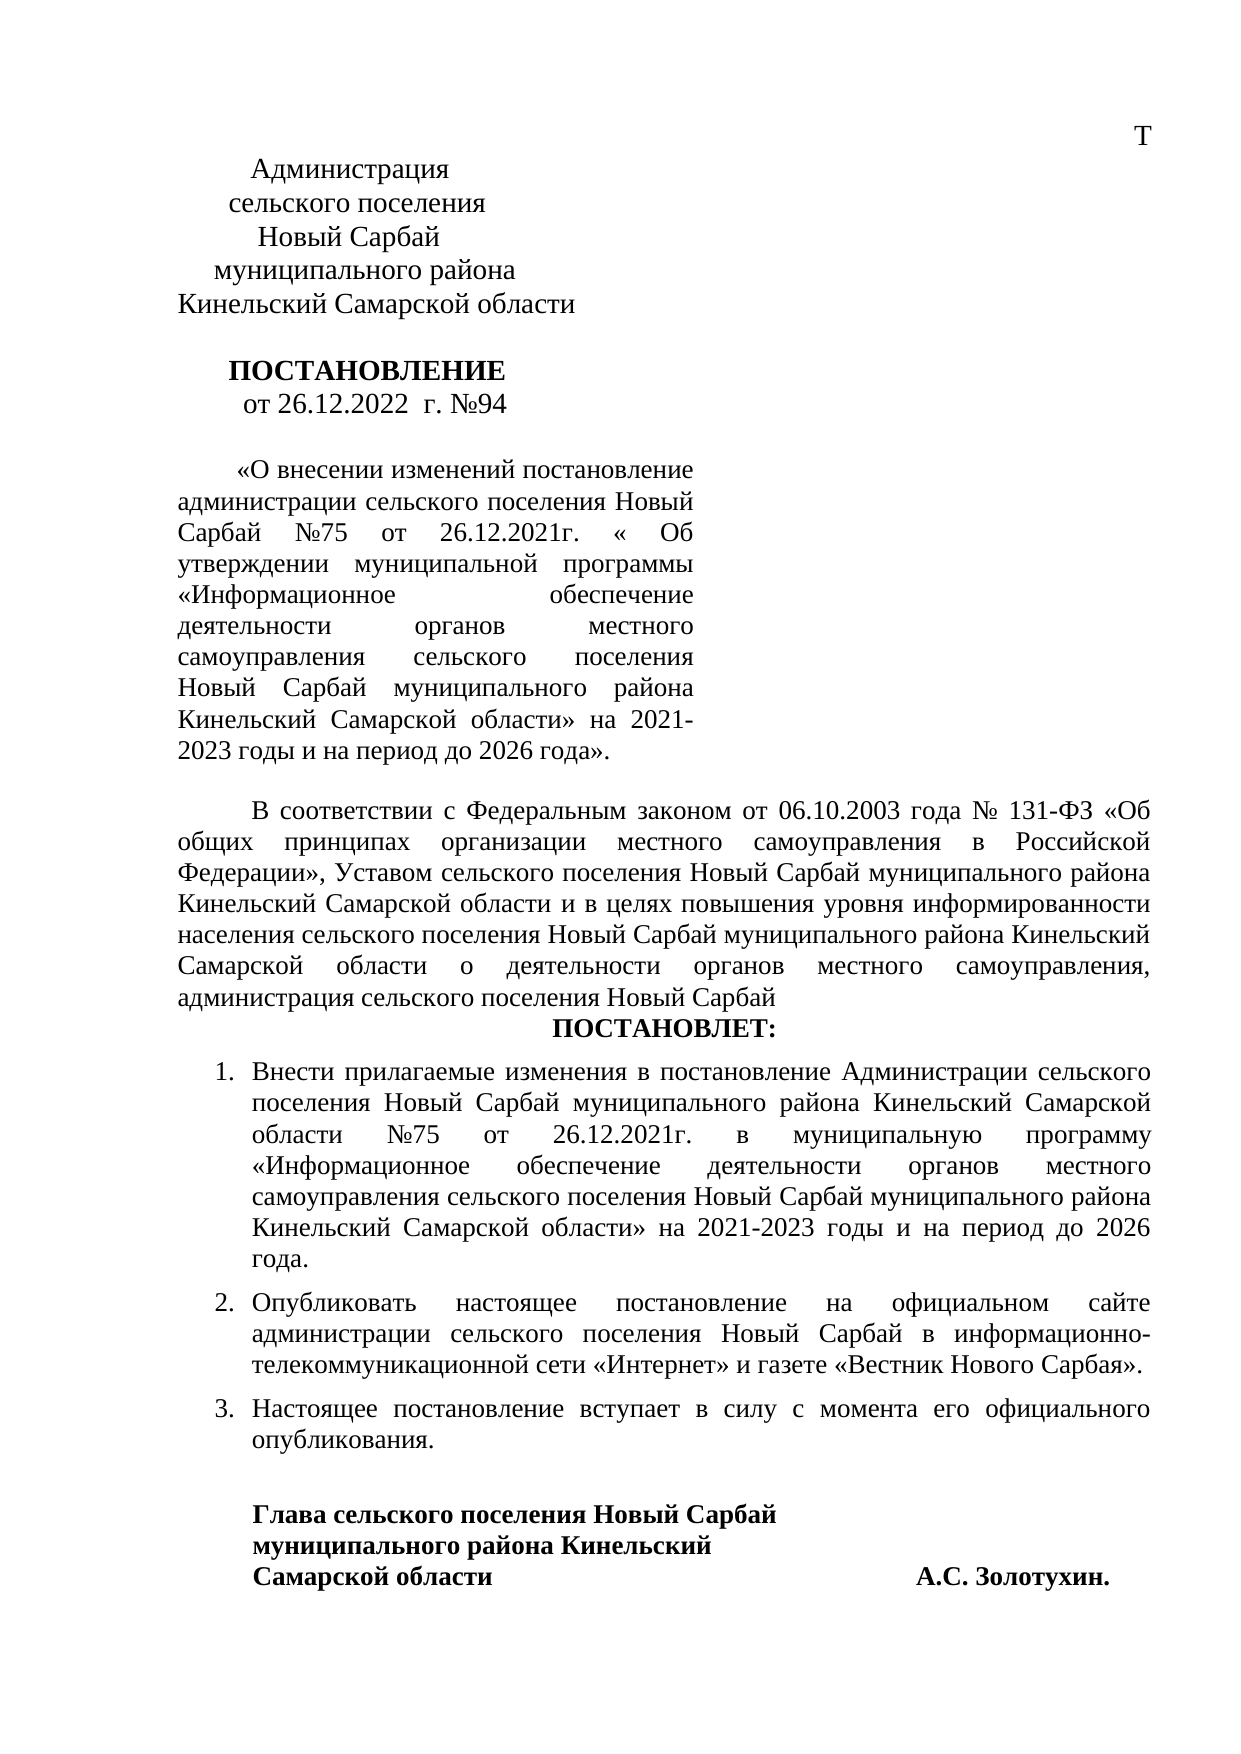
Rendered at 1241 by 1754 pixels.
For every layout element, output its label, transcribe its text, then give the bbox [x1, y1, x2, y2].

text «О внесении изменений постановление администрации сельского поселения Новый Сарбай №75 от 26.12.2021г. « Об утверждении муниципальной программы «Информационное обеспечение деятельности органов местного самоуправления сельского поселения Новый Сарбай муниципального района Кинельский Самарской области» на 2021-2023 годы и на период до 2026 года». [177, 453, 694, 765]
text сельского поселения [177, 185, 1152, 219]
list Глава сельского поселения Новый Сарбай [252, 1498, 1152, 1529]
list муниципального района Кинельский [252, 1529, 1152, 1560]
text Т [177, 118, 1152, 152]
list Настоящее постановление вступает в силу с момента его официального опубликования. [214, 1392, 1152, 1454]
text от 26.12.2022 г. №94 [177, 386, 1152, 420]
text Новый Сарбай [177, 219, 1152, 252]
text муниципального района [177, 252, 1152, 286]
text Кинельский Самарской области [177, 286, 1152, 319]
list Самарской области А.С. Золотухин. [252, 1560, 1152, 1591]
text ПОСТАНОВЛЕТ: [177, 1012, 1152, 1043]
list Опубликовать настоящее постановление на официальном сайте администрации сельского поселения Новый Сарбай в информационно-телекоммуникационной сети «Интернет» и газете «Вестник Нового Сарбая». [214, 1286, 1152, 1379]
text В соответствии с Федеральным законом от 06.10.2003 года № 131-ФЗ «Об общих принципах организации местного самоуправления в Российской Федерации», Уставом сельского поселения Новый Сарбай муниципального района Кинельский Самарской области и в целях повышения уровня информированности населения сельского поселения Новый Сарбай муниципального района Кинельский Самарской области о деятельности органов местного самоуправления, администрация сельского поселения Новый Сарбай [177, 794, 1152, 1012]
text Администрация [177, 152, 1152, 185]
text ПОСТАНОВЛЕНИЕ [177, 353, 1152, 386]
list Внести прилагаемые изменения в постановление Администрации сельского поселения Новый Сарбай муниципального района Кинельский Самарской области №75 от 26.12.2021г. в муниципальную программу «Информационное обеспечение деятельности органов местного самоуправления сельского поселения Новый Сарбай муниципального района Кинельский Самарской области» на 2021-2023 годы и на период до 2026 года. [214, 1055, 1152, 1273]
